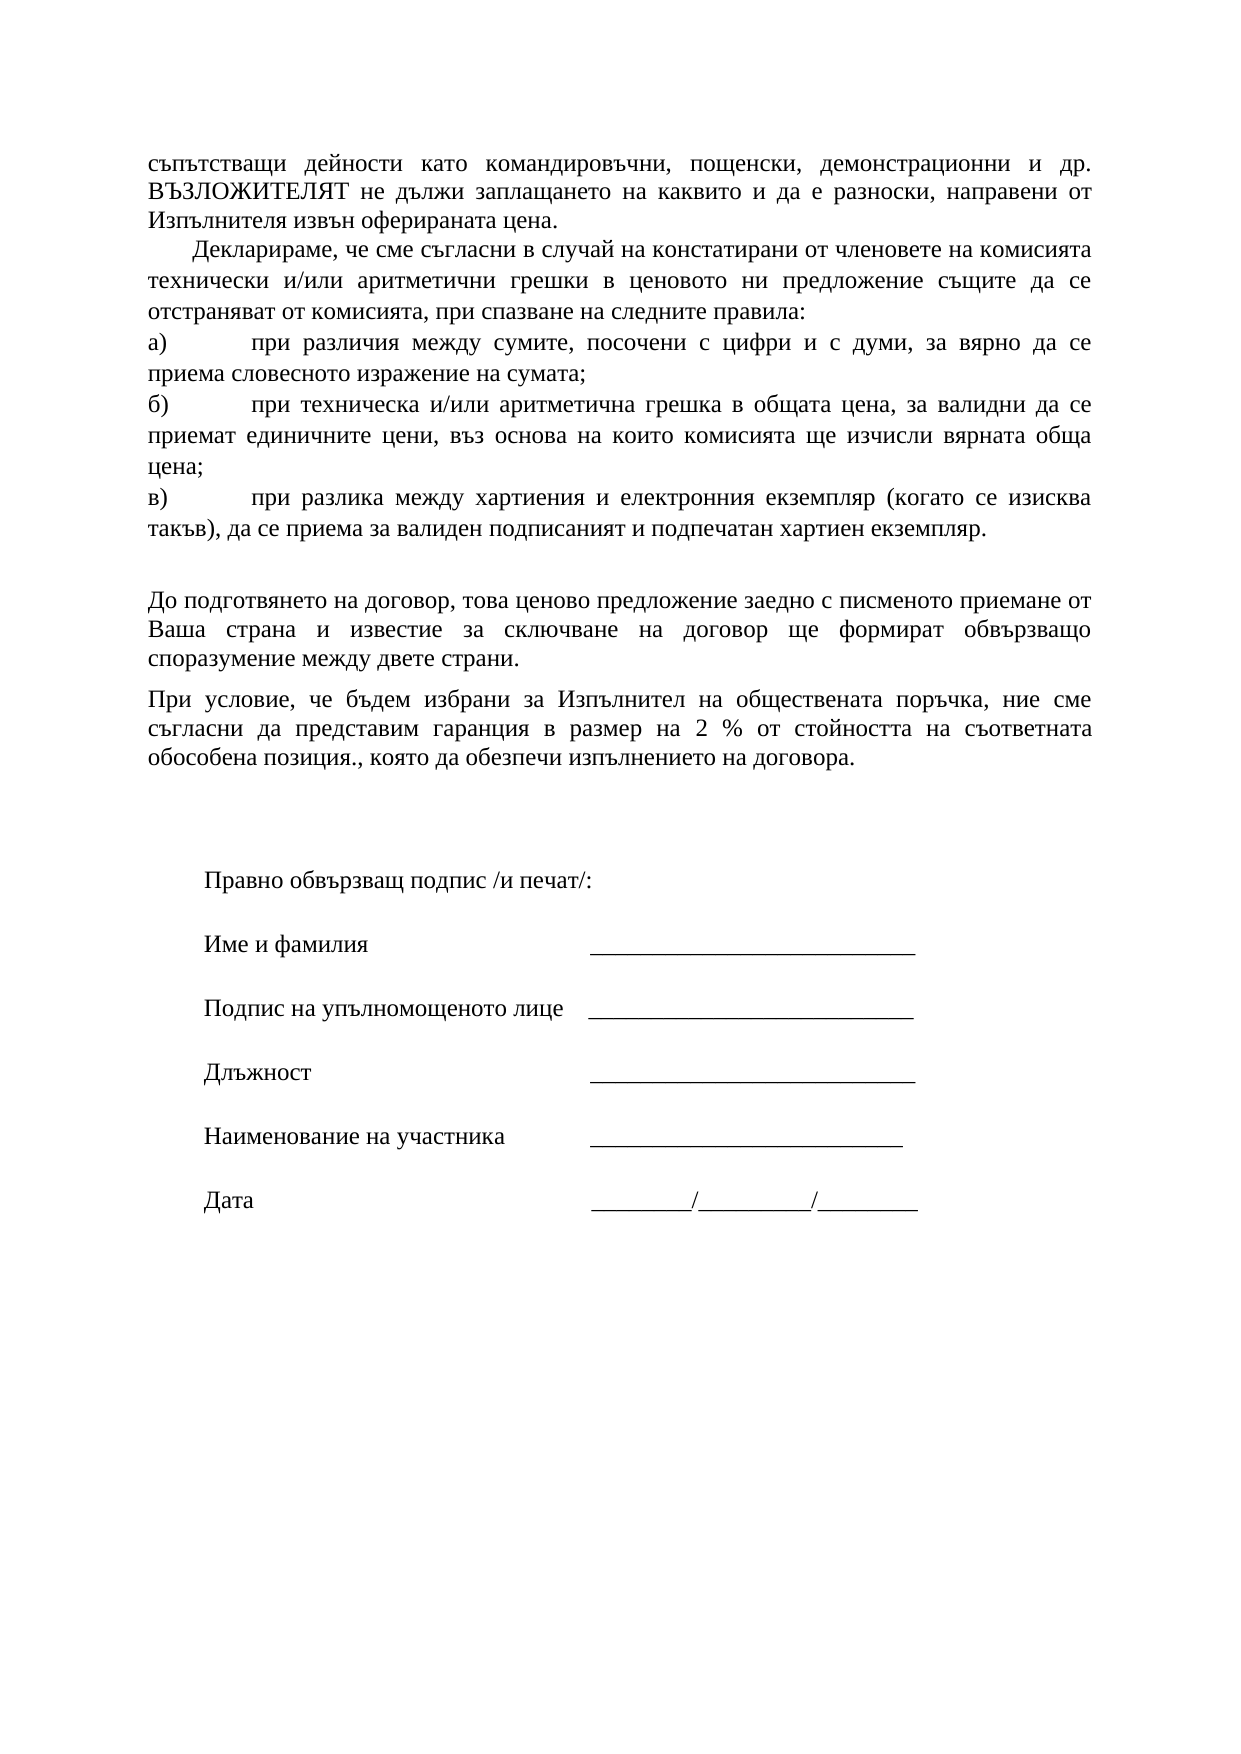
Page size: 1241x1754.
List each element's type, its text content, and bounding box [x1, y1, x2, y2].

text а) при различия между сумите, посочени с цифри и с думи, за вярно да се приема словесното изражение на сумата; [148, 327, 1093, 387]
text Наименование на участника _________________________ [148, 1121, 1093, 1150]
text Правно обвързващ подпис /и печат/: [148, 866, 1093, 894]
text До подготвянето на договор, това ценово предложение заедно с писменото приемане от Ваша страна и известие за сключване на договор ще формират обвързващо споразумение между двете страни. [148, 586, 1093, 672]
text б) при техническа и/или аритметична грешка в общата цена, за валидни да се приемат единичните цени, въз основа на които комисията ще изчисли вярната обща цена; [148, 389, 1093, 480]
text Име и фамилия __________________________ [148, 929, 1093, 958]
text Декларираме, че сме съгласни в случай на констатирани от членовете на комисията технически и/или аритметични грешки в ценовото ни предложение същите да се отстраняват от комисията, при спазване на следните правила: [148, 234, 1093, 325]
text Подпис на упълномощеното лице __________________________ [148, 993, 1093, 1022]
text При условие, че бъдем избрани за Изпълнител на обществената поръчка, ние сме съгласни да представим гаранция в размер на 2 % от стойността на съответната обособена позиция., която да обезпечи изпълнението на договора. [148, 684, 1093, 771]
text в) при разлика между хартиения и електронния екземпляр (когато се изисква такъв), да се приема за валиден подписаният и подпечатан хартиен екземпляр. [148, 482, 1093, 542]
text Длъжност __________________________ [148, 1057, 1093, 1086]
text Дата ________/_________/________ [148, 1185, 1093, 1214]
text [148, 148, 1093, 234]
